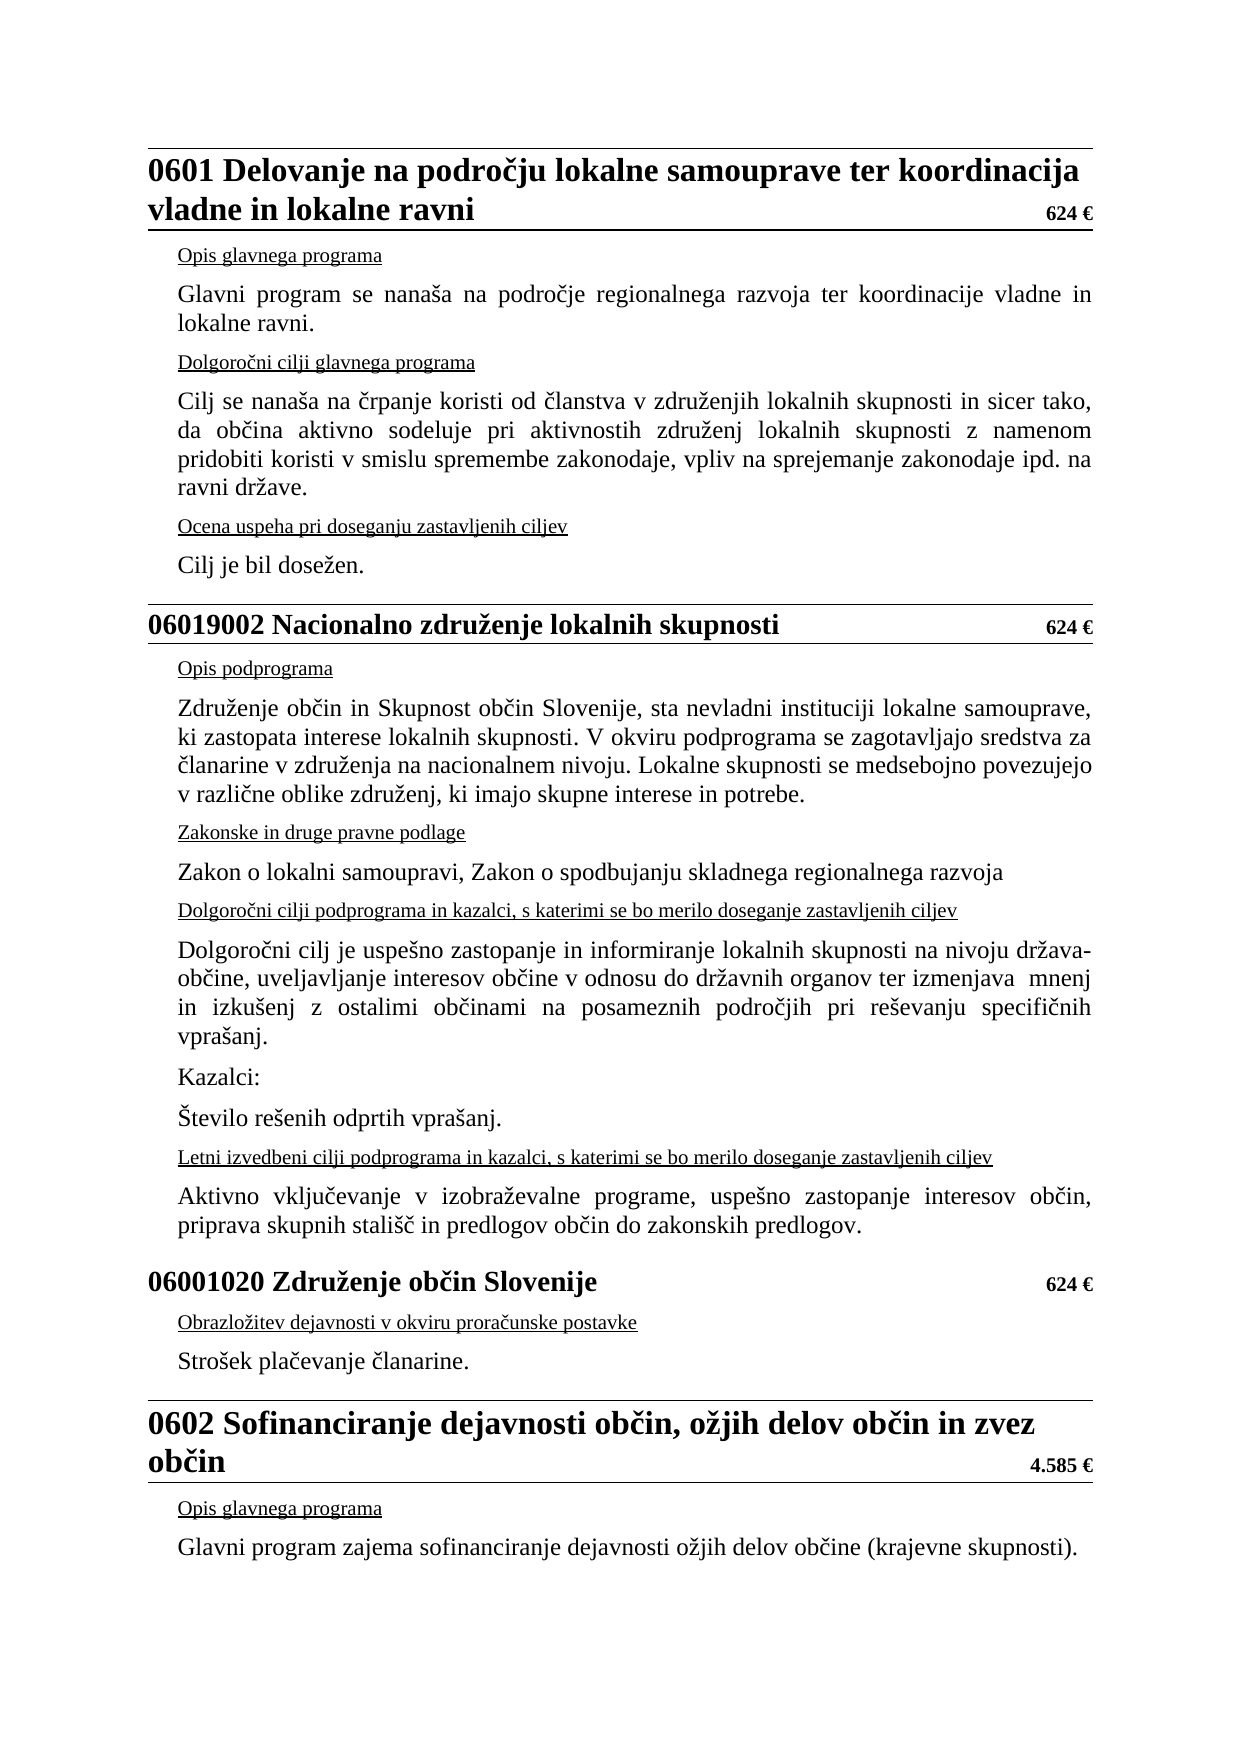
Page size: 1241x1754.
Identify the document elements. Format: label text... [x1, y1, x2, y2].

subtitle 06019002 Nacionalno združenje lokalnih skupnosti 624 € [148, 605, 1093, 643]
subtitle 06001020 Združenje občin Slovenije 624 € [148, 1264, 1093, 1297]
subtitle Opis glavnega programa [177, 1496, 1093, 1519]
subtitle Dolgoročni cilji glavnega programa [177, 349, 1093, 374]
text Glavni program se nanaša na področje regionalnega razvoja ter koordinacije vladne in lokalne ravni. [177, 279, 1093, 337]
subtitle 0601 Delovanje na področju lokalne samouprave ter koordinacija vladne in lokalne ravni 624 € [148, 149, 1093, 229]
text Število rešenih odprtih vprašanj. [177, 1103, 1093, 1132]
text Cilj se nanaša na črpanje koristi od članstva v združenjih lokalnih skupnosti in sicer tako, da občina aktivno sodeluje pri aktivnostih združenj lokalnih skupnosti z namenom pridobiti koristi v smislu spremembe zakonodaje, vpliv na sprejemanje zakonodaje ipd. na ravni države. [177, 386, 1093, 501]
subtitle Opis glavnega programa [177, 243, 1093, 267]
text Aktivno vključevanje v izobraževalne programe, uspešno zastopanje interesov občin, priprava skupnih stališč in predlogov občin do zakonskih predlogov. [177, 1181, 1093, 1239]
subtitle 0602 Sofinanciranje dejavnosti občin, ožjih delov občin in zvez občin 4.585 € [148, 1401, 1093, 1482]
text Cilj je bil dosežen. [177, 550, 1093, 579]
subtitle Obrazložitev dejavnosti v okviru proračunske postavke [177, 1310, 1093, 1334]
subtitle Dolgoročni cilji podprograma in kazalci, s katerimi se bo merilo doseganje zastavljenih ciljev [177, 898, 1093, 922]
text Glavni program zajema sofinanciranje dejavnosti ožjih delov občine (krajevne skupnosti). [177, 1532, 1093, 1561]
subtitle Letni izvedbeni cilji podprograma in kazalci, s katerimi se bo merilo doseganje zastavljenih ciljev [177, 1145, 1093, 1169]
text Dolgoročni cilj je uspešno zastopanje in informiranje lokalnih skupnosti na nivoju država- občine, uveljavljanje interesov občine v odnosu do državnih organov ter izmenjava mnenj in izkušenj z ostalimi občinami na posameznih področjih pri reševanju specifičnih vprašanj. [177, 935, 1093, 1050]
subtitle Zakonske in druge pravne podlage [177, 820, 1093, 844]
text Združenje občin in Skupnost občin Slovenije, sta nevladni instituciji lokalne samouprave, ki zastopata interese lokalnih skupnosti. V okviru podprograma se zagotavljajo sredstva za članarine v združenja na nacionalnem nivoju. Lokalne skupnosti se medsebojno povezujejo v različne oblike združenj, ki imajo skupne interese in potrebe. [177, 693, 1093, 808]
subtitle Ocena uspeha pri doseganju zastavljenih ciljev [177, 514, 1093, 538]
subtitle Opis podprograma [177, 656, 1093, 680]
text Strošek plačevanje članarine. [177, 1346, 1093, 1375]
text Zakon o lokalni samoupravi, Zakon o spodbujanju skladnega regionalnega razvoja [177, 857, 1093, 886]
text Kazalci: [177, 1062, 1093, 1091]
